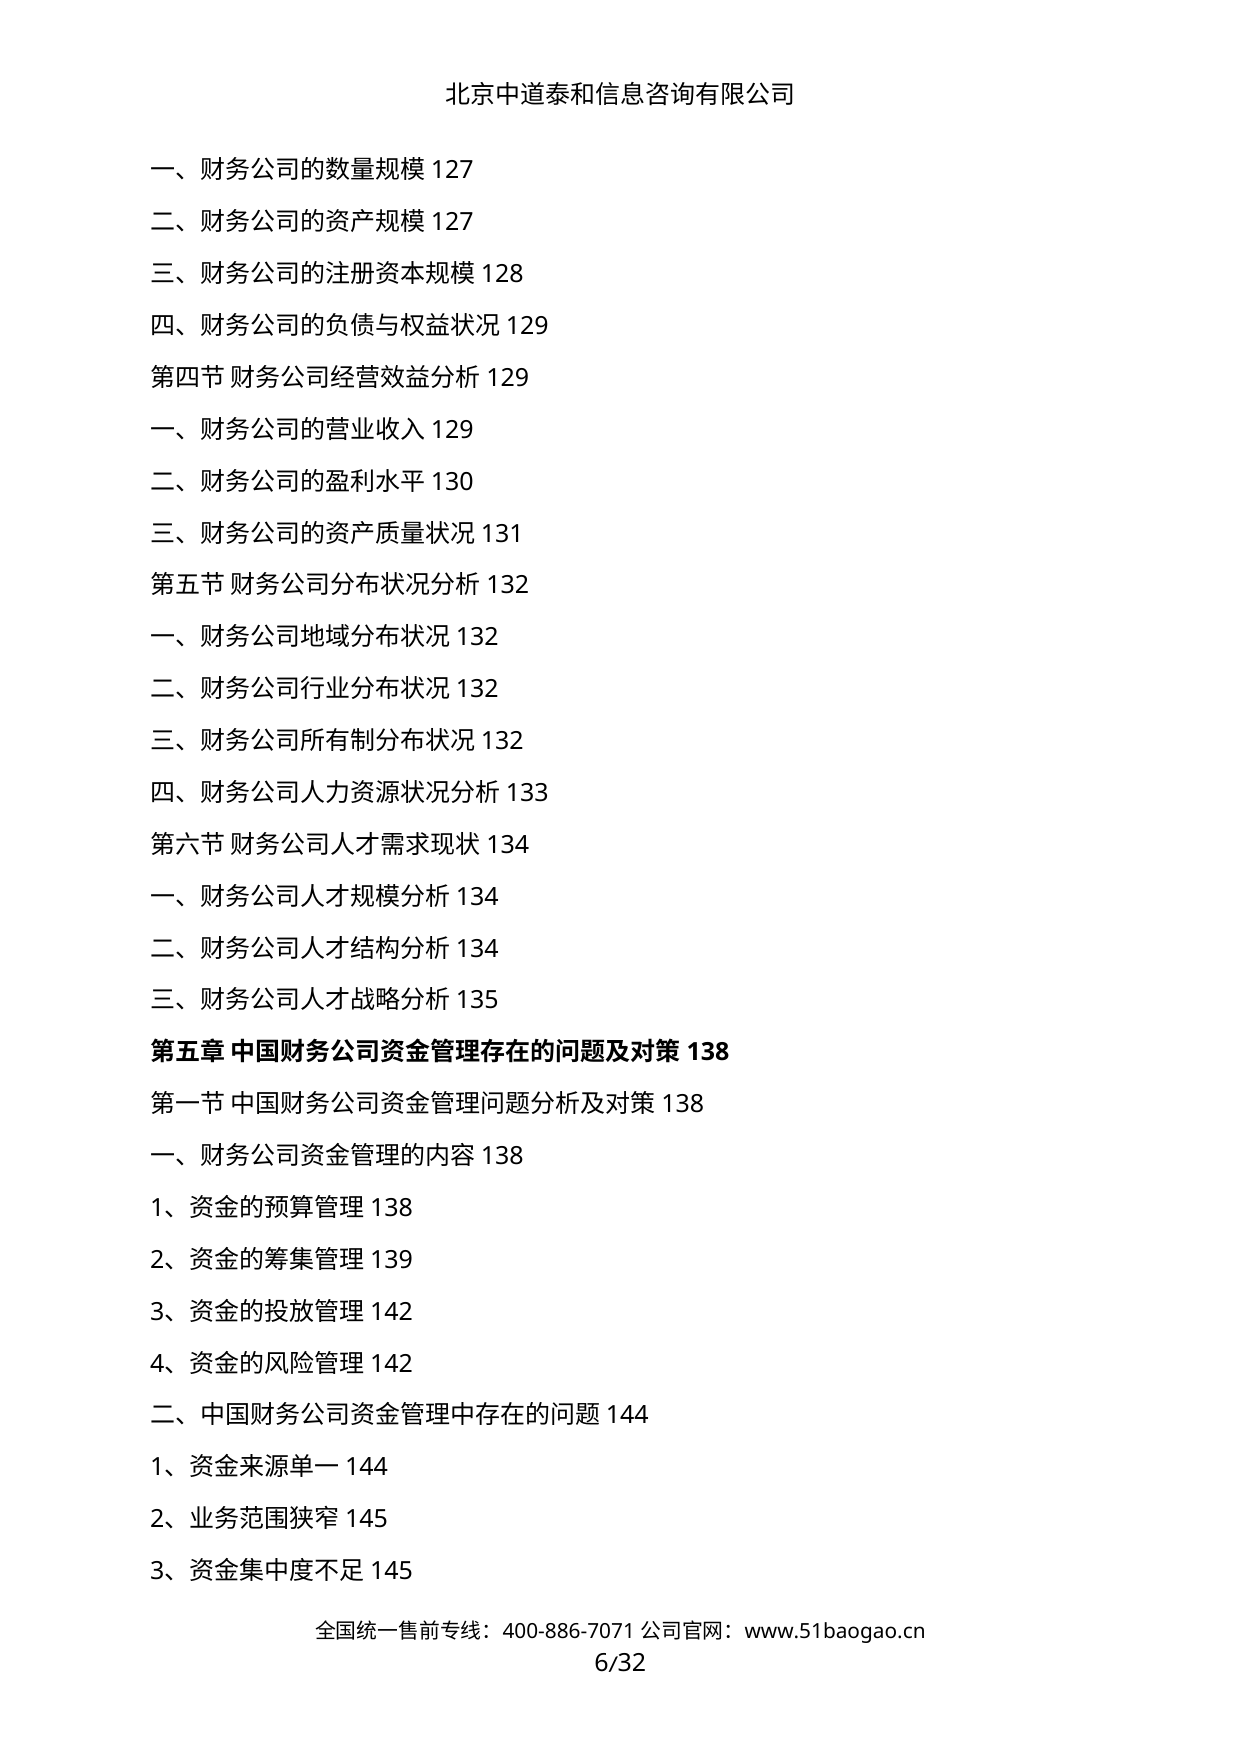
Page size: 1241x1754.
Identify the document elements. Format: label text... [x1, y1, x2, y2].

text 四、财务公司的负债与权益状况 129 [150, 306, 1090, 342]
text 三、财务公司的注册资本规模 128 [150, 254, 1090, 290]
text 三、财务公司人才战略分析 135 [150, 980, 1090, 1016]
text 一、财务公司的营业收入 129 [150, 409, 1090, 446]
text 第一节 中国财务公司资金管理问题分析及对策 138 [150, 1084, 1090, 1120]
text 第五章 中国财务公司资金管理存在的问题及对策 138 [150, 1032, 1090, 1068]
text 2、业务范围狭窄 145 [150, 1499, 1090, 1535]
text 2、资金的筹集管理 139 [150, 1239, 1090, 1276]
text 第四节 财务公司经营效益分析 129 [150, 357, 1090, 394]
text 二、财务公司人才结构分析 134 [150, 928, 1090, 964]
text 第五节 财务公司分布状况分析 132 [150, 565, 1090, 601]
text 一、财务公司人才规模分析 134 [150, 876, 1090, 912]
text 二、财务公司的资产规模 127 [150, 202, 1090, 238]
text 第六节 财务公司人才需求现状 134 [150, 824, 1090, 861]
text 3、资金的投放管理 142 [150, 1291, 1090, 1327]
text 1、资金来源单一 144 [150, 1447, 1090, 1483]
text 一、财务公司地域分布状况 132 [150, 617, 1090, 653]
text 三、财务公司的资产质量状况 131 [150, 513, 1090, 549]
text 二、财务公司行业分布状况 132 [150, 669, 1090, 705]
text 1、资金的预算管理 138 [150, 1187, 1090, 1224]
text 一、财务公司的数量规模 127 [150, 150, 1090, 186]
text 4、资金的风险管理 142 [150, 1343, 1090, 1379]
text 一、财务公司资金管理的内容 138 [150, 1136, 1090, 1172]
text 3、资金集中度不足 145 [150, 1551, 1090, 1587]
text 四、财务公司人力资源状况分析 133 [150, 772, 1090, 809]
text 二、中国财务公司资金管理中存在的问题 144 [150, 1395, 1090, 1431]
text 三、财务公司所有制分布状况 132 [150, 721, 1090, 757]
text 二、财务公司的盈利水平 130 [150, 461, 1090, 497]
